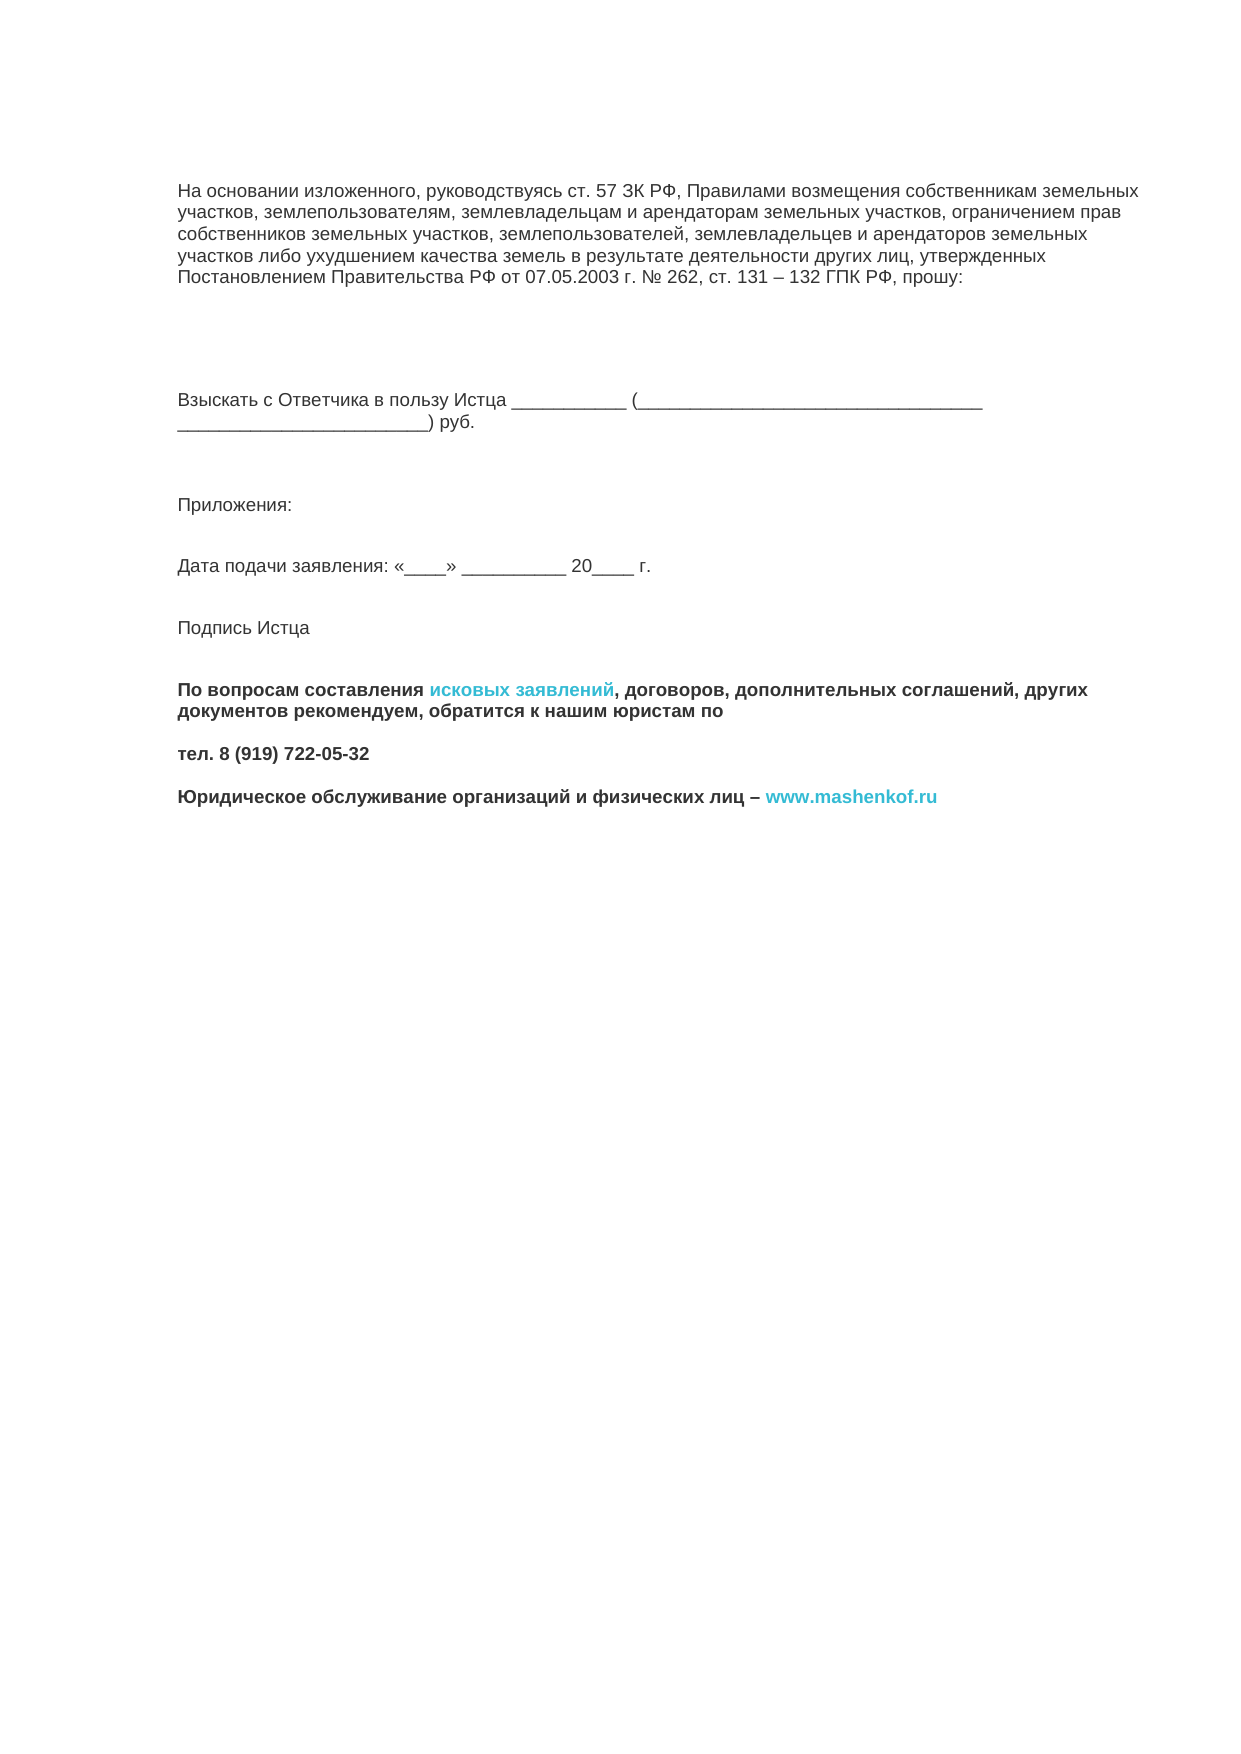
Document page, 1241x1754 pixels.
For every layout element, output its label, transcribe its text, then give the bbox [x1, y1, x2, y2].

text Взыскать с Ответчика в пользу Истца ___________ (_________________________________ ________________________) руб. [177, 389, 1152, 432]
text Дата подачи заявления: «____» __________ 20____ г. [177, 555, 1152, 577]
text По вопросам составления исковых заявлений, договоров, дополнительных соглашений, других документов рекомендуем, обратится к нашим юристам по тел. 8 (919) 722-05-32 Юридическое обслуживание организаций и физических лиц – www.mashenkof.ru [177, 678, 1152, 808]
text На основании изложенного, руководствуясь ст. 57 ЗК РФ, Правилами возмещения собственникам земельных участков, землепользователям, землевладельцам и арендаторам земельных участков, ограничением прав собственников земельных участков, землепользователей, землевладельцев и арендаторов земельных участков либо ухудшением качества земель в результате деятельности других лиц, утвержденных Постановлением Правительства РФ от 07.05.2003 г. № 262, ст. 131 – 132 ГПК РФ, прошу: [177, 180, 1152, 287]
text Приложения: [177, 494, 1152, 515]
text Подпись Истца [177, 617, 1152, 638]
